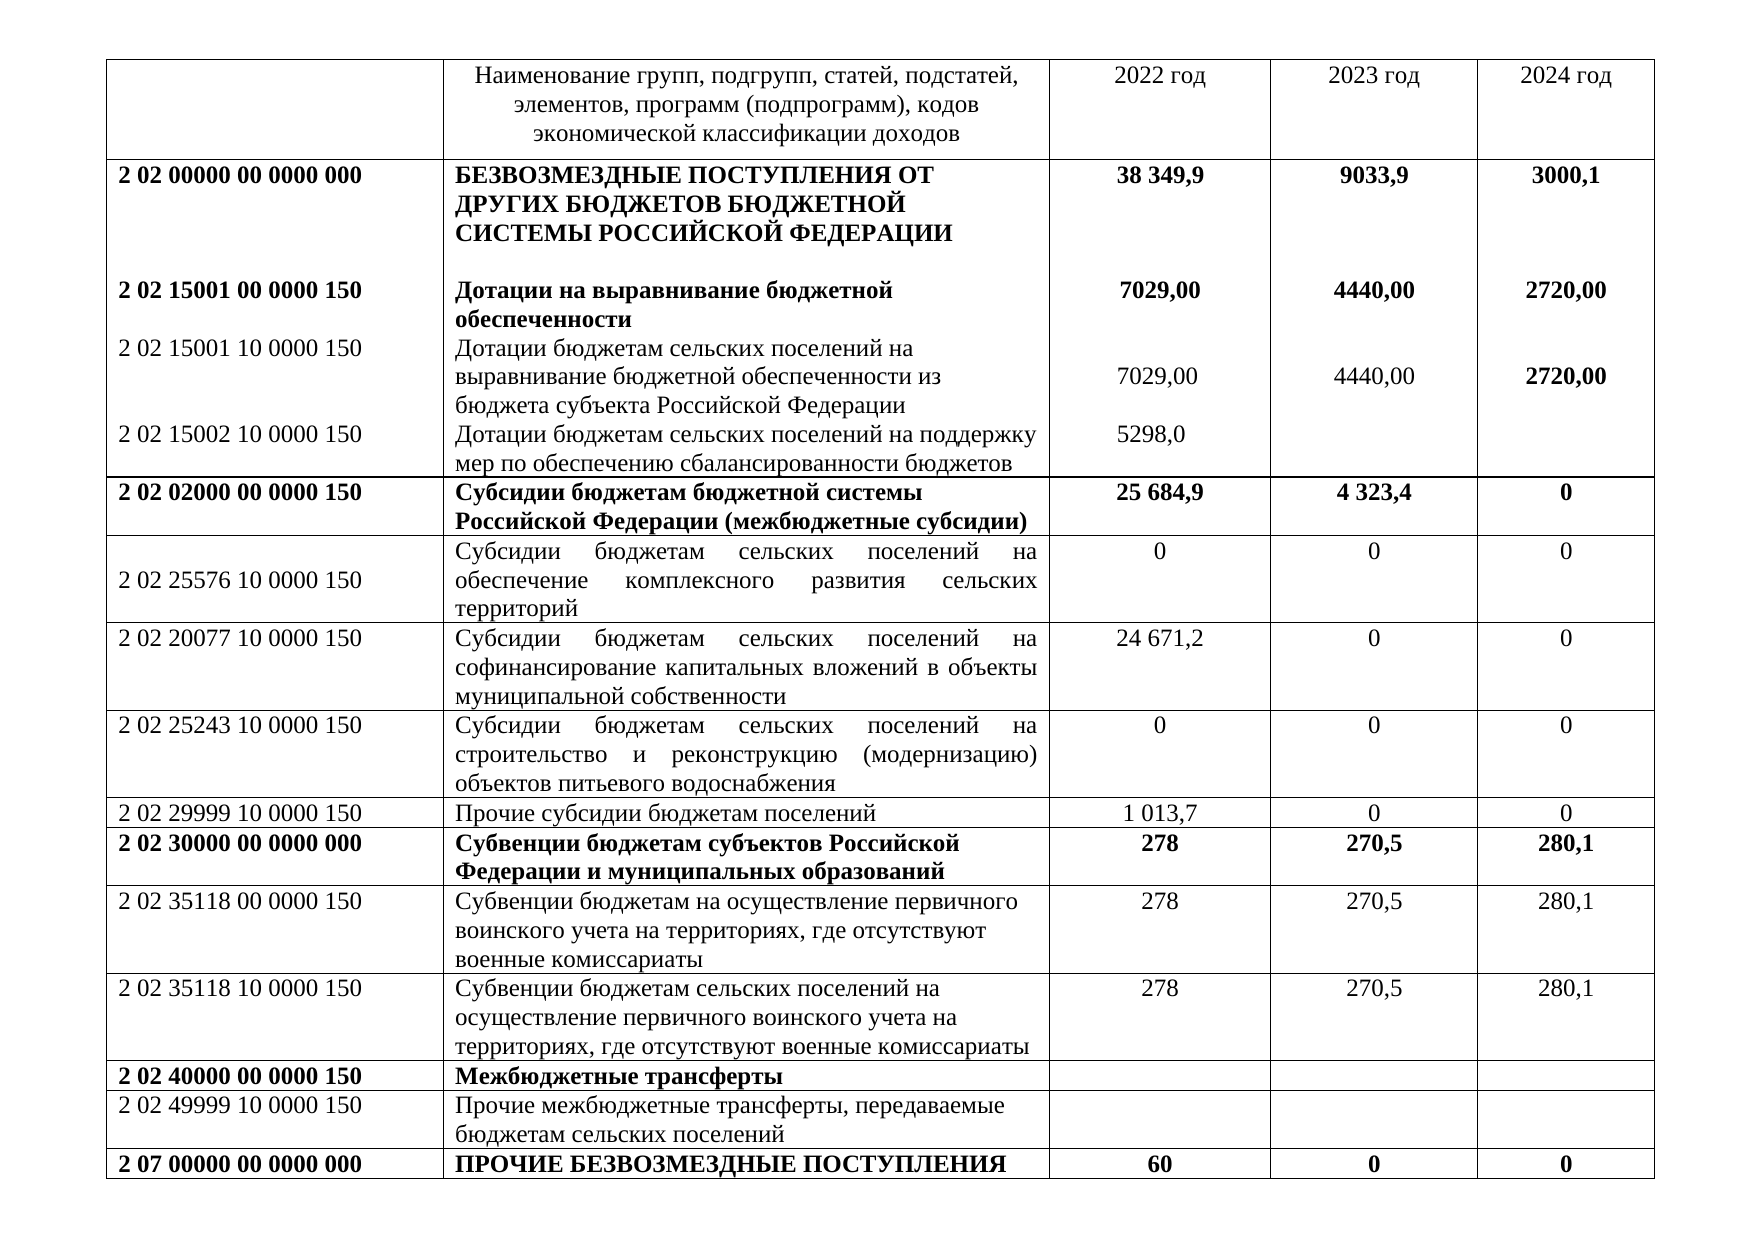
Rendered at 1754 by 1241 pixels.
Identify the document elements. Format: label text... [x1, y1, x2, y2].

table_cell 0 [1271, 798, 1477, 827]
table_cell [1478, 1061, 1654, 1089]
table_header 2024 год [1478, 60, 1654, 159]
table_cell Прочие субсидии бюджетам поселений [444, 798, 1049, 827]
table_cell 0 [1478, 798, 1654, 827]
table_cell 0 [1271, 623, 1477, 709]
table_cell 2 02 02000 00 0000 150 [107, 478, 443, 535]
table_header Наименование групп, подгрупп, статей, подстатей, элементов, программ (подпрограмм), кодов экономической классификации доходов [444, 60, 1049, 159]
table_cell 9033,9 4440,00 4440,00 [1271, 160, 1477, 476]
table_cell 38 349,9 7029,00 7029,00 5298,0 [1050, 160, 1270, 476]
table_cell 2 02 29999 10 0000 150 [107, 798, 443, 827]
table_cell 2 02 25576 10 0000 150 [107, 536, 443, 622]
table_cell 270,5 [1271, 974, 1477, 1060]
table_cell 24 671,2 [1050, 623, 1270, 709]
table_cell [1050, 1091, 1270, 1148]
table_cell [1271, 1091, 1477, 1148]
table_cell ПРОЧИЕ БЕЗВОЗМЕЗДНЫЕ ПОСТУПЛЕНИЯ [444, 1149, 1049, 1178]
table_cell 0 [1271, 711, 1477, 797]
table_cell Субсидии бюджетам сельских поселений на обеспечение комплексного развития сельских территорий [444, 536, 1049, 622]
table_cell 2 02 35118 10 0000 150 [107, 974, 443, 1060]
table_cell 280,1 [1478, 886, 1654, 972]
table_cell Субсидии бюджетам сельских поселений на строительство и реконструкцию (модернизацию) объектов питьевого водоснабжения [444, 711, 1049, 797]
table_header 2023 год [1271, 60, 1477, 159]
table_cell 0 [1478, 478, 1654, 535]
table_cell 0 [1478, 623, 1654, 709]
table_cell БЕЗВОЗМЕЗДНЫЕ ПОСТУПЛЕНИЯ ОТ ДРУГИХ БЮДЖЕТОВ БЮДЖЕТНОЙ СИСТЕМЫ РОССИЙСКОЙ ФЕДЕРАЦИИ Дотации на выравнивание бюджетной обеспеченности Дотации бюджетам сельских поселений на выравнивание бюджетной обеспеченности из бюджета субъекта Российской Федерации Дотации бюджетам сельских поселений на поддержку мер по обеспечению сбалансированности бюджетов [444, 160, 1049, 476]
table_header 2022 год [1050, 60, 1270, 159]
table_cell 2 02 00000 00 0000 000 2 02 15001 00 0000 150 2 02 15001 10 0000 150 2 02 15002 10 0000 150 [107, 160, 443, 476]
table_cell 60 [1050, 1149, 1270, 1178]
table_cell 3000,1 2720,00 2720,00 [1478, 160, 1654, 476]
table_cell 278 [1050, 886, 1270, 972]
table_cell [1478, 1091, 1654, 1148]
table_cell 1 013,7 [1050, 798, 1270, 827]
table_cell 2 02 40000 00 0000 150 [107, 1061, 443, 1089]
table_cell Субсидии бюджетам сельских поселений на софинансирование капитальных вложений в объекты муниципальной собственности [444, 623, 1049, 709]
table_cell 0 [1478, 711, 1654, 797]
table_cell 278 [1050, 828, 1270, 885]
table_cell Прочие межбюджетные трансферты, передаваемые бюджетам сельских поселений [444, 1091, 1049, 1148]
table_cell 0 [1478, 536, 1654, 622]
table_cell 4 323,4 [1271, 478, 1477, 535]
table_cell [1271, 1061, 1477, 1089]
table_cell 0 [1050, 536, 1270, 622]
table_cell 270,5 [1271, 886, 1477, 972]
table_cell 2 02 30000 00 0000 000 [107, 828, 443, 885]
table_cell 0 [1050, 711, 1270, 797]
table_cell 280,1 [1478, 828, 1654, 885]
table_cell 0 [1271, 1149, 1477, 1178]
table_header [107, 60, 443, 159]
table_cell 2 07 00000 00 0000 000 [107, 1149, 443, 1178]
table_cell 2 02 20077 10 0000 150 [107, 623, 443, 709]
table_cell Субвенции бюджетам сельских поселений на осуществление первичного воинского учета на территориях, где отсутствуют военные комиссариаты [444, 974, 1049, 1060]
table_cell 25 684,9 [1050, 478, 1270, 535]
table_cell 2 02 25243 10 0000 150 [107, 711, 443, 797]
table_cell 280,1 [1478, 974, 1654, 1060]
table_cell Межбюджетные трансферты [444, 1061, 1049, 1089]
table_cell Субвенции бюджетам субъектов Российской Федерации и муниципальных образований [444, 828, 1049, 885]
table_cell 278 [1050, 974, 1270, 1060]
table_cell [1050, 1061, 1270, 1089]
table_cell Субвенции бюджетам на осуществление первичного воинского учета на территориях, где отсутствуют военные комиссариаты [444, 886, 1049, 972]
table_cell 2 02 49999 10 0000 150 [107, 1091, 443, 1148]
table_cell 0 [1478, 1149, 1654, 1178]
table_cell 0 [1271, 536, 1477, 622]
table_cell Субсидии бюджетам бюджетной системы Российской Федерации (межбюджетные субсидии) [444, 478, 1049, 535]
table_cell 270,5 [1271, 828, 1477, 885]
table_cell 2 02 35118 00 0000 150 [107, 886, 443, 972]
